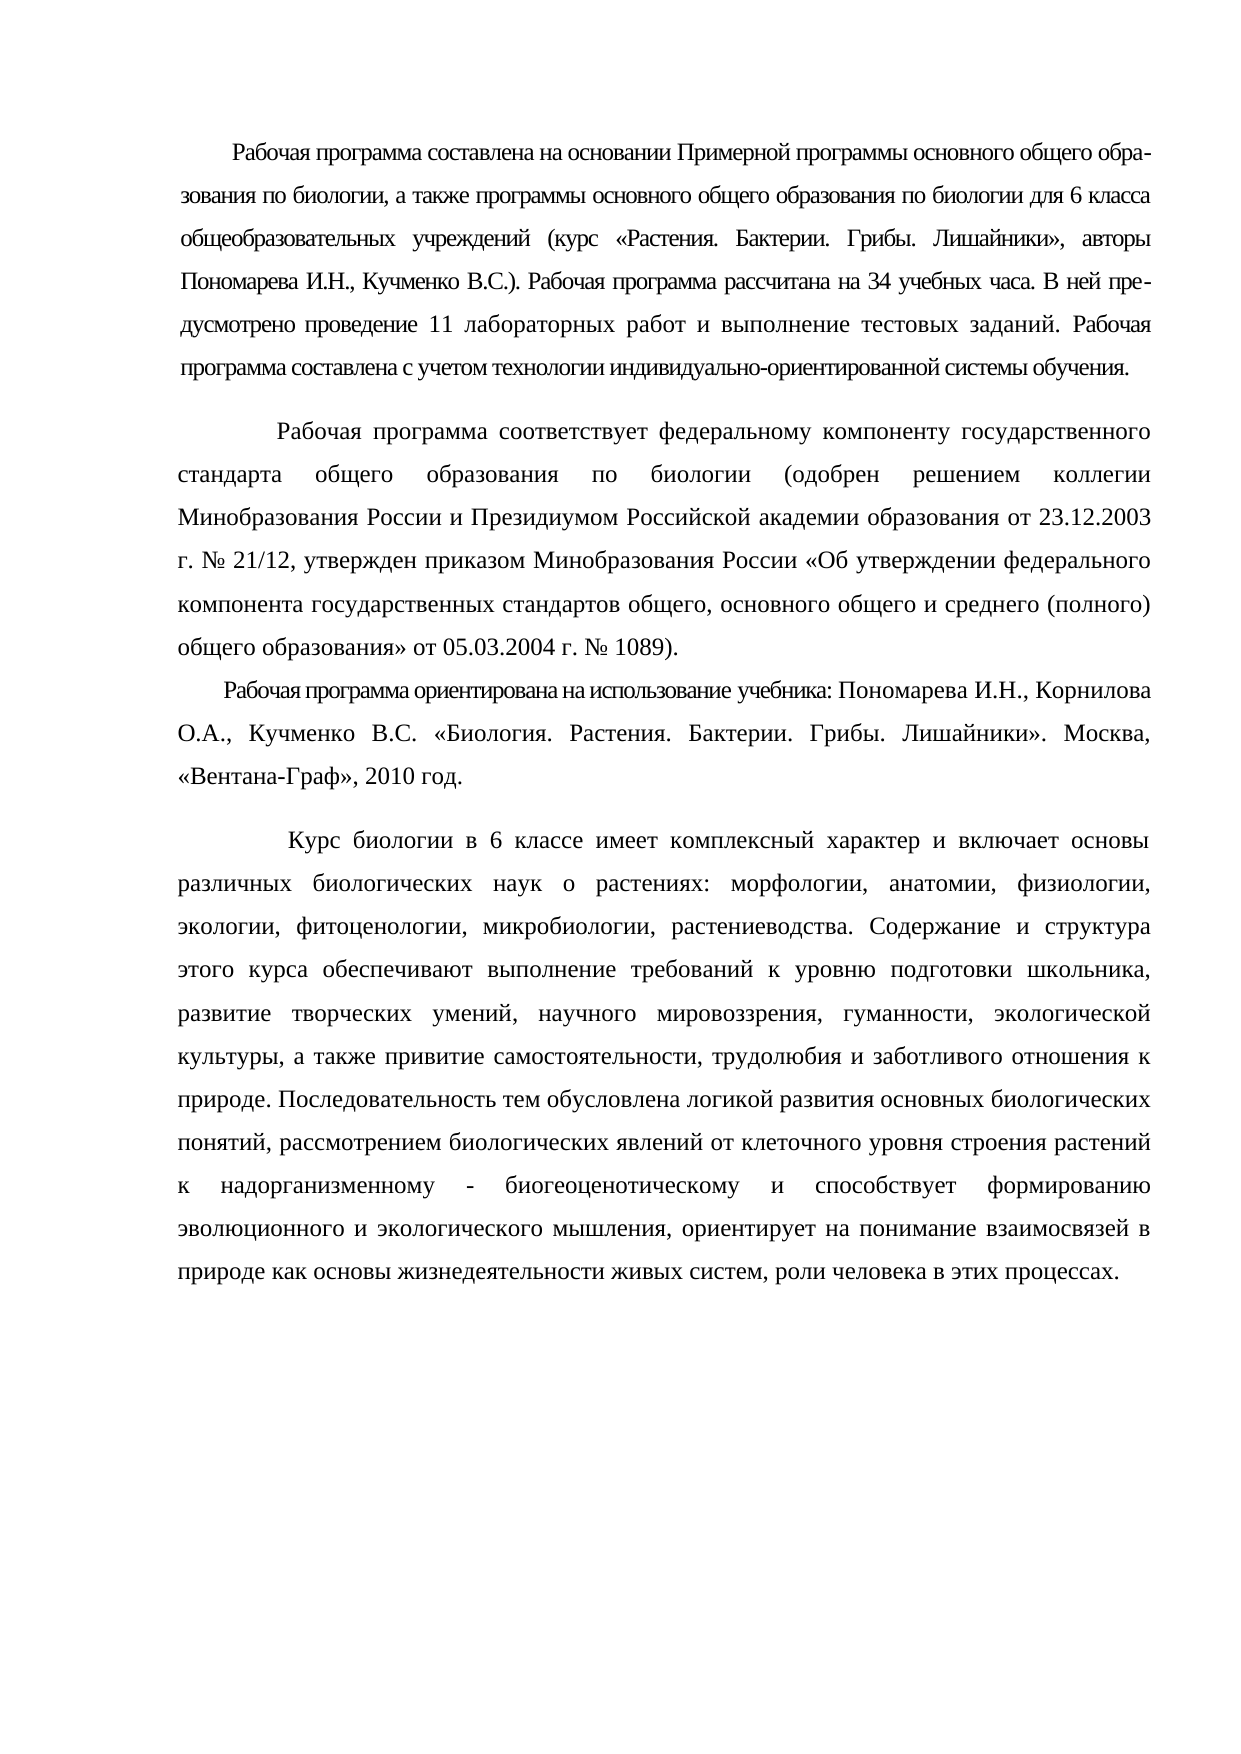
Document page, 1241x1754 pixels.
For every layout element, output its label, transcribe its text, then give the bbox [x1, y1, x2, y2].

text Рабочая программа составлена на основании Примерной программы основного общего образования по биологии, а также программы основного общего образования по биологии для 6 класса общеобразовательных учреждений (курс «Растения. Бактерии. Грибы. Лишайники», авторы Пономарева И.Н., Кучменко В.С.). Рабочая программа рассчитана на 34 учебных часа. В ней предусмотрено проведение 11 лабораторных работ и выполнение тестовых заданий. Рабочая программа составлена с учетом технологии индивидуально-ориентированной системы обучения. [180, 137, 1152, 381]
text Рабочая программа соответствует федеральному компоненту государственного стандарта общего образования по биологии (одобрен решением коллегии Минобразования России и Президиумом Российской академии образования от 23.12.2003 г. № 21/12, утвержден приказом Минобразования России «Об утверждении федерального компонента государственных стандартов общего, основного общего и среднего (полного) общего образования» от 05.03.2004 г. № 1089). [177, 416, 1152, 661]
text Курс биологии в 6 классе имеет комплексный характер и включает основы различных биологических наук о растениях: морфологии, анатомии, физиологии, экологии, фитоценологии, микробиологии, растениеводства. Содержание и структура этого курса обеспечивают выполнение требований к уровню подготовки школьника, развитие творческих умений, научного мировоззрения, гуманности, экологической культуры, а также привитие самостоятельности, трудолюбия и заботливого отношения к природе. Последовательность тем обусловлена логикой развития основных биологических понятий, рассмотрением биологических явлений от клеточного уровня строения растений к надорганизменному - биогеоценотическому и способствует формированию эволюционного и экологического мышления, ориентирует на понимание взаимосвязей в природе как основы жизнедеятельности живых систем, роли человека в этих процессах. [177, 825, 1152, 1285]
text Рабочая программа ориентирована на использование учебника: Пономарева И.Н., Корнилова О.А., Кучменко В.С. «Биология. Растения. Бактерии. Грибы. Лишайники». Москва, «Вентана-Граф», 2010 год. [177, 675, 1152, 790]
